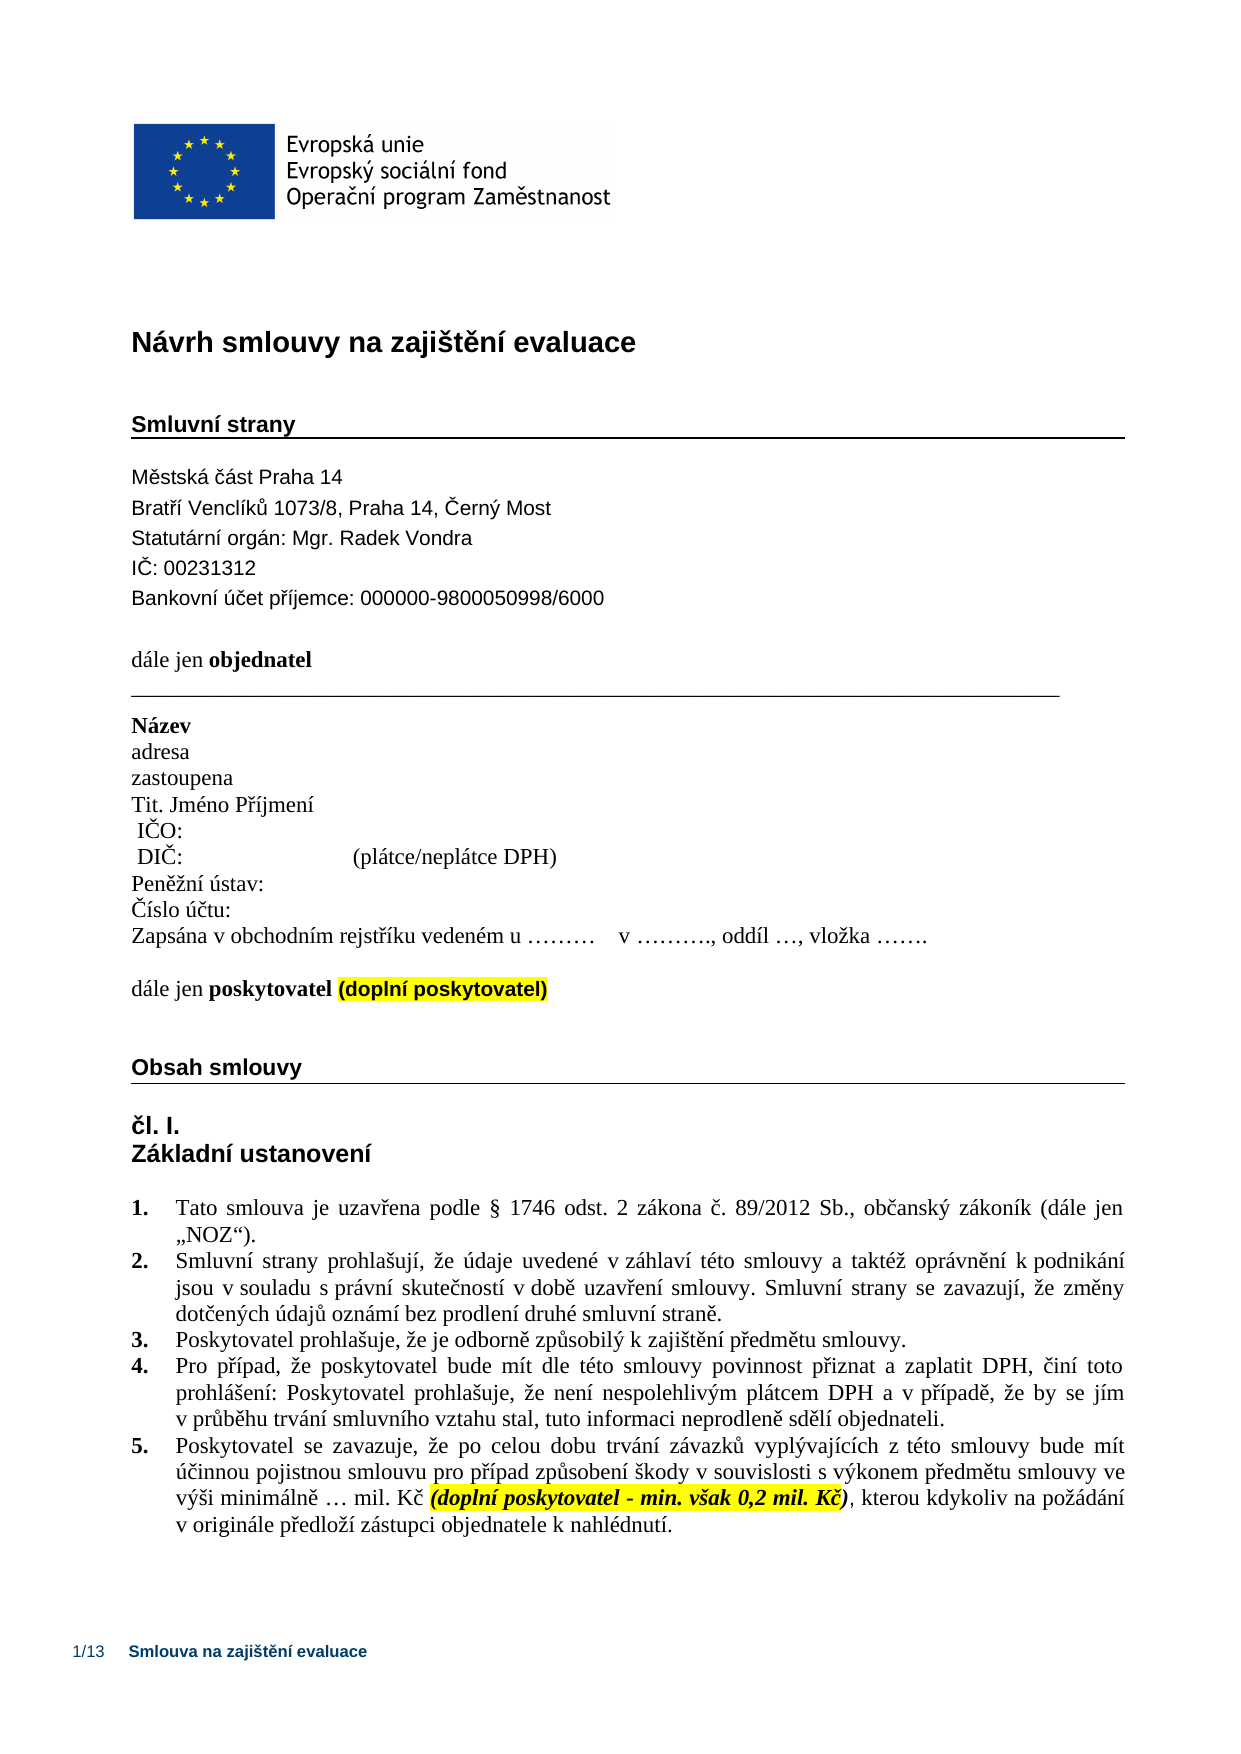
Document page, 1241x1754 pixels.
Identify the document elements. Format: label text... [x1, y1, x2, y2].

text Číslo účtu: [131, 896, 1125, 922]
list zastoupena [131, 764, 1125, 791]
text Bratří Venclíků 1073/8, Praha 14, Černý Most [131, 495, 1125, 519]
text Návrh smlouvy na zajištění evaluace [131, 325, 1125, 358]
text Peněžní ústav: [131, 870, 1125, 896]
picture [131, 121, 611, 222]
text Bankovní účet příjemce: 000000-9800050998/6000 [131, 586, 1125, 610]
text Smluvní strany [131, 411, 1125, 437]
text čl. I. [131, 1111, 1125, 1139]
list dále jen objednatel [131, 646, 1125, 673]
text Statutární orgán: Mgr. Radek Vondra [131, 526, 1125, 549]
list IČO: [131, 817, 1125, 843]
list Poskytovatel se zavazuje, že po celou dobu trvání závazků vyplývajících z této smlouvy bude mít účinnou pojistnou smlouvu pro případ způsobení škody v souvislosti s výkonem předmětu smlouvy ve výši minimálně … mil. Kč (doplní poskytovatel - min. však 0,2 mil. Kč), kterou kdykoliv na požádání v originále předloží zástupci objednatele k nahlédnutí. [131, 1432, 1125, 1537]
text Městská část Praha 14 [131, 465, 1125, 489]
list Tato smlouva je uzavřena podle § 1746 odst. 2 zákona č. 89/2012 Sb., občanský zákoník (dále jen „NOZ“). [131, 1194, 1125, 1247]
list DIČ: (plátce/neplátce DPH) [131, 843, 1125, 870]
text Zapsána v obchodním rejstříku vedeném u ……… v ………., oddíl …, vložka ……. [131, 922, 1125, 949]
text dále jen poskytovatel (doplní poskytovatel) [131, 975, 1125, 1002]
list Název [131, 712, 1125, 738]
list _________________________________________________________________________________ [131, 673, 1125, 699]
text Základní ustanovení [131, 1139, 1125, 1168]
list Poskytovatel prohlašuje, že je odborně způsobilý k zajištění předmětu smlouvy. [131, 1326, 1125, 1353]
text IČ: 00231312 [131, 556, 1125, 580]
list adresa [131, 738, 1125, 764]
text Obsah smlouvy [131, 1054, 1125, 1083]
list Pro případ, že poskytovatel bude mít dle této smlouvy povinnost přiznat a zaplatit DPH, činí toto prohlášení: Poskytovatel prohlašuje, že není nespolehlivým plátcem DPH a v případě, že by se jím v průběhu trvání smluvního vztahu stal, tuto informaci neprodleně sdělí objednateli. [131, 1353, 1125, 1432]
list Tit. Jméno Příjmení [131, 791, 1125, 817]
list Smluvní strany prohlašují, že údaje uvedené v záhlaví této smlouvy a taktéž oprávnění k podnikání jsou v souladu s právní skutečností v době uzavření smlouvy. Smluvní strany se zavazují, že změny dotčených údajů oznámí bez prodlení druhé smluvní straně. [131, 1247, 1125, 1326]
